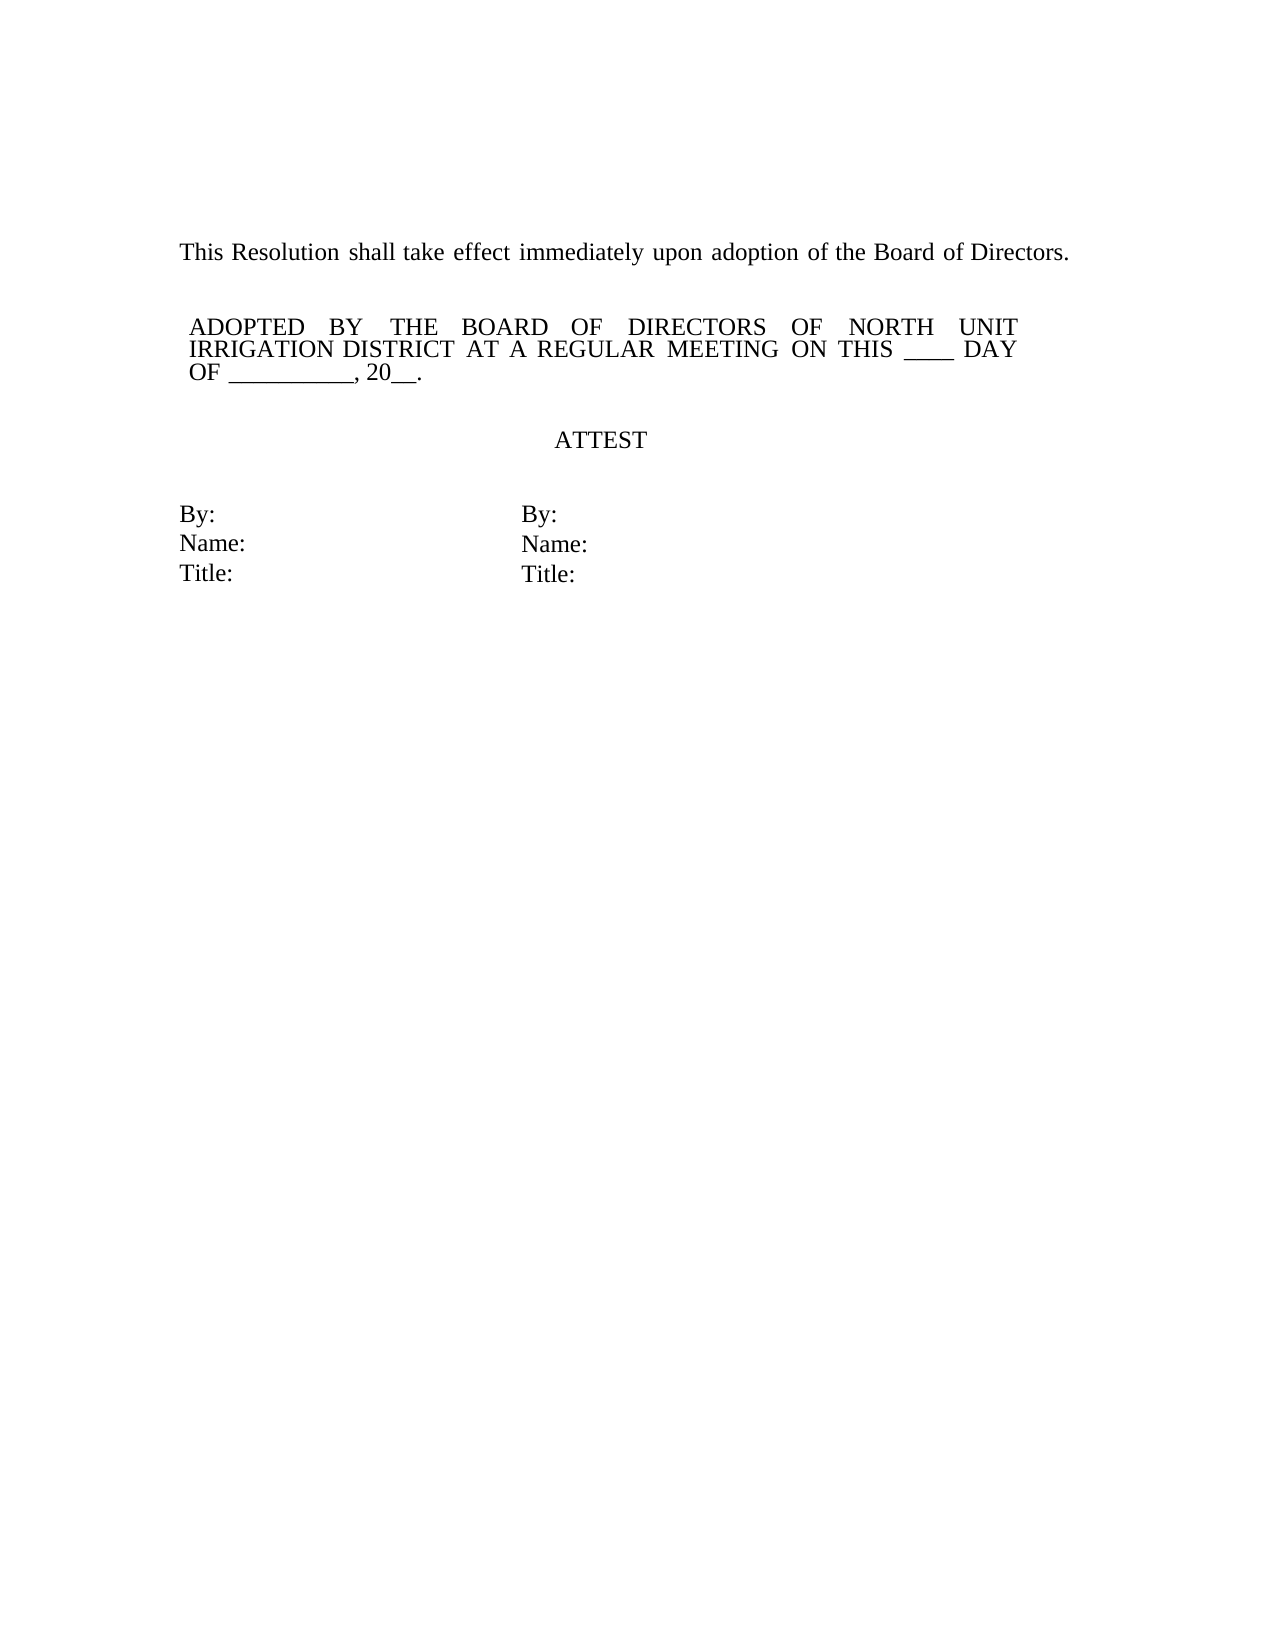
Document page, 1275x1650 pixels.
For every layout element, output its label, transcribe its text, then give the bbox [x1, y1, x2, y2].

text By: [179, 499, 367, 527]
subtitle ATTEST [503, 430, 1018, 453]
text Title: [446, 559, 1096, 588]
text By: [371, 499, 1096, 528]
subtitle ADOPTED BY THE BOARD OF DIRECTORS OF NORTH UNIT IRRIGATION DISTRICT AT A REGULAR MEETING ON THIS ____ DAY OF __________, 20__. [188, 317, 1018, 385]
text Title: [179, 558, 367, 587]
text Name: [179, 528, 367, 557]
text Name: [446, 529, 1096, 558]
text This Resolution shall take effect immediately upon adoption of the Board of Directors. [179, 237, 1096, 266]
